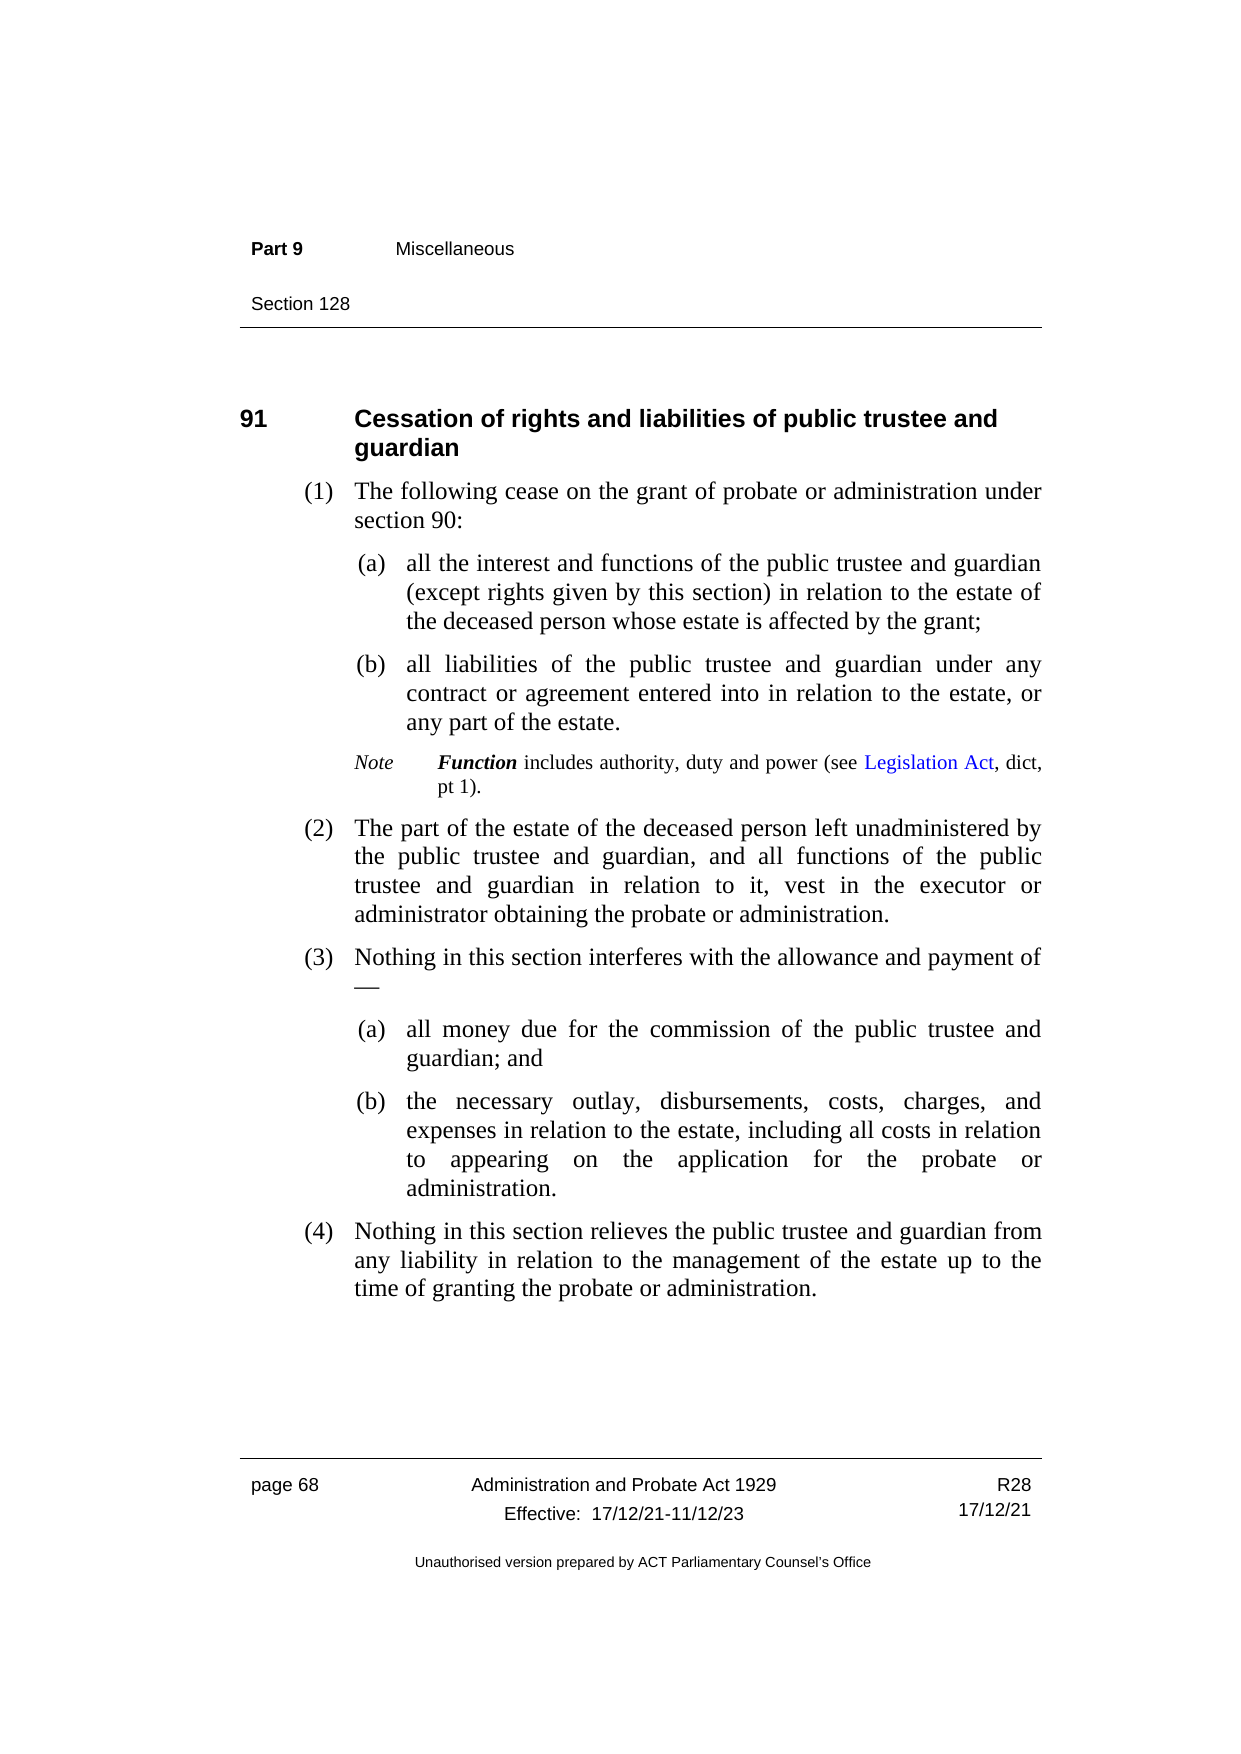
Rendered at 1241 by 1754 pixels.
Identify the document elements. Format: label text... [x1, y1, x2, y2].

text (a) all the interest and functions of the public trustee and guardian (except rights given by this section) in relation to the estate of the deceased person whose estate is affected by the grant; [239, 548, 1042, 634]
text (a) all money due for the commission of the public trustee and guardian; and [239, 1014, 1042, 1072]
text (2) The part of the estate of the deceased person left unadministered by the public trustee and guardian, and all functions of the public trustee and guardian in relation to it, vest in the executor or administrator obtaining the probate or administration. [239, 813, 1042, 928]
text (4) Nothing in this section relieves the public trustee and guardian from any liability in relation to the management of the estate up to the time of granting the probate or administration. [239, 1216, 1042, 1302]
text (1) The following cease on the grant of probate or administration under section 90: [239, 476, 1042, 534]
text Note Function includes authority, duty and power (see Legislation Act, dict, pt 1). [354, 750, 1042, 798]
text 91 Cessation of rights and liabilities of public trustee and guardian [239, 404, 1042, 462]
text (b) all liabilities of the public trustee and guardian under any contract or agreement entered into in relation to the estate, or any part of the estate. [239, 649, 1042, 735]
text (3) Nothing in this section interferes with the allowance and payment of— [239, 942, 1042, 1000]
text (b) the necessary outlay, disbursements, costs, charges, and expenses in relation to the estate, including all costs in relation to appearing on the application for the probate or administration. [239, 1086, 1042, 1201]
